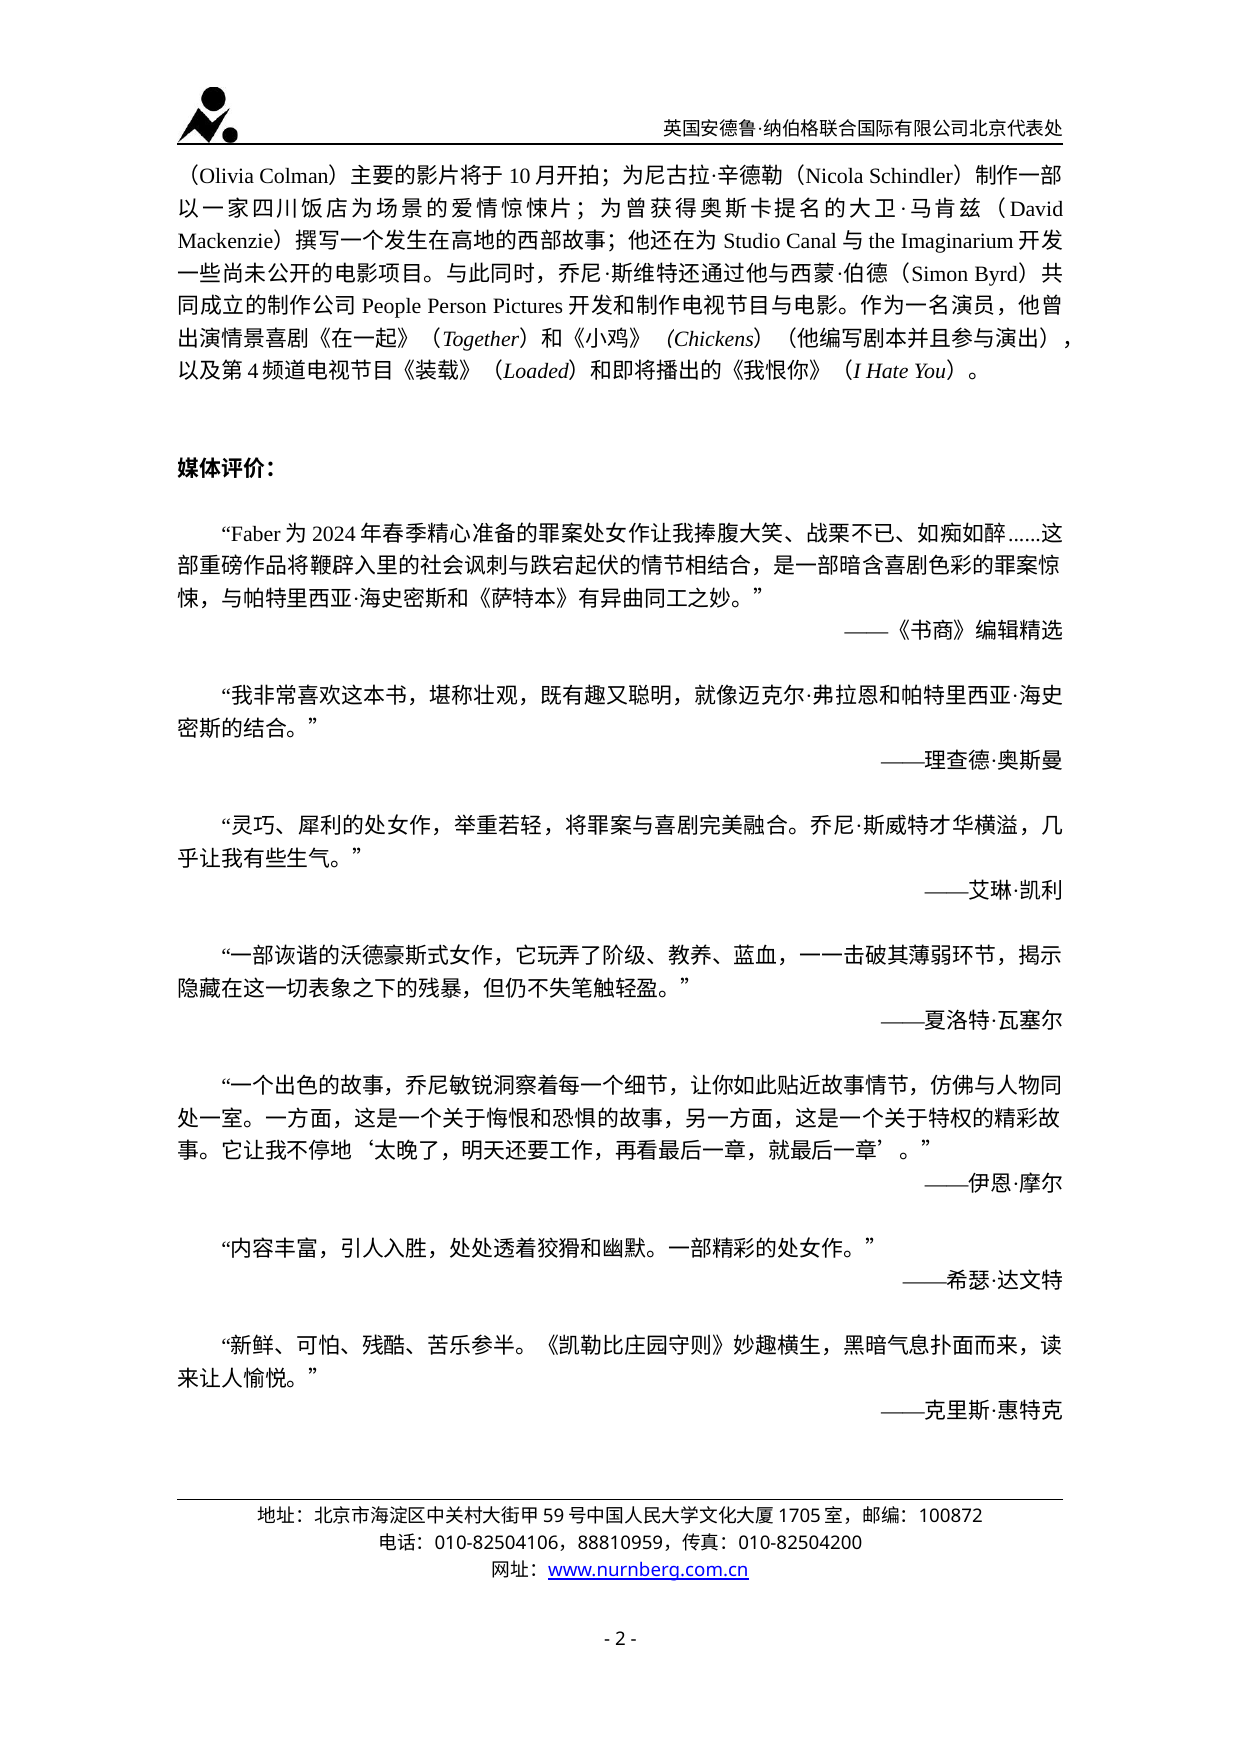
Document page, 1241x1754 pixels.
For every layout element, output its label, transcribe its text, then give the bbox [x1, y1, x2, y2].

text “我非常喜欢这本书，堪称壮观，既有趣又聪明，就像迈克尔·弗拉恩和帕特里西亚·海史密斯的结合。” [177, 678, 1063, 743]
text “一个出色的故事，乔尼敏锐洞察着每一个细节，让你如此贴近故事情节，仿佛与人物同处一室。一方面，这是一个关于悔恨和恐惧的故事，另一方面，这是一个关于特权的精彩故事。它让我不停地‘太晚了，明天还要工作，再看最后一章，就最后一章’。” [177, 1068, 1063, 1165]
text “内容丰富，引人入胜，处处透着狡猾和幽默。一部精彩的处女作。” [177, 1230, 1063, 1263]
text ——艾琳·凯利 [177, 873, 1063, 905]
picture [177, 87, 238, 143]
text ——希瑟·达文特 [177, 1263, 1063, 1295]
text 媒体评价： [177, 450, 1063, 483]
text “新鲜、可怕、残酷、苦乐参半。《凯勒比庄园守则》妙趣横生，黑暗气息扑面而来，读来让人愉悦。” [177, 1328, 1063, 1393]
text ——克里斯·惠特克 [177, 1393, 1063, 1425]
text “Faber为2024年春季精心准备的罪案处女作让我捧腹大笑、战栗不已、如痴如醉......这部重磅作品将鞭辟入里的社会讽刺与跌宕起伏的情节相结合，是一部暗含喜剧色彩的罪案惊悚，与帕特里西亚·海史密斯和《萨特本》有异曲同工之妙。” [177, 515, 1063, 613]
text ——夏洛特·瓦塞尔 [177, 1003, 1063, 1035]
text “一部诙谐的沃德豪斯式女作，它玩弄了阶级、教养、蓝血，一一击破其薄弱环节，揭示隐藏在这一切表象之下的残暴，但仍不失笔触轻盈。” [177, 938, 1063, 1003]
text ——《书商》编辑精选 [177, 613, 1063, 645]
text ——理查德·奥斯曼 [177, 743, 1063, 775]
text “灵巧、犀利的处女作，举重若轻，将罪案与喜剧完美融合。乔尼·斯威特才华横溢，几乎让我有些生气。” [177, 808, 1063, 873]
text ——伊恩·摩尔 [177, 1165, 1063, 1198]
